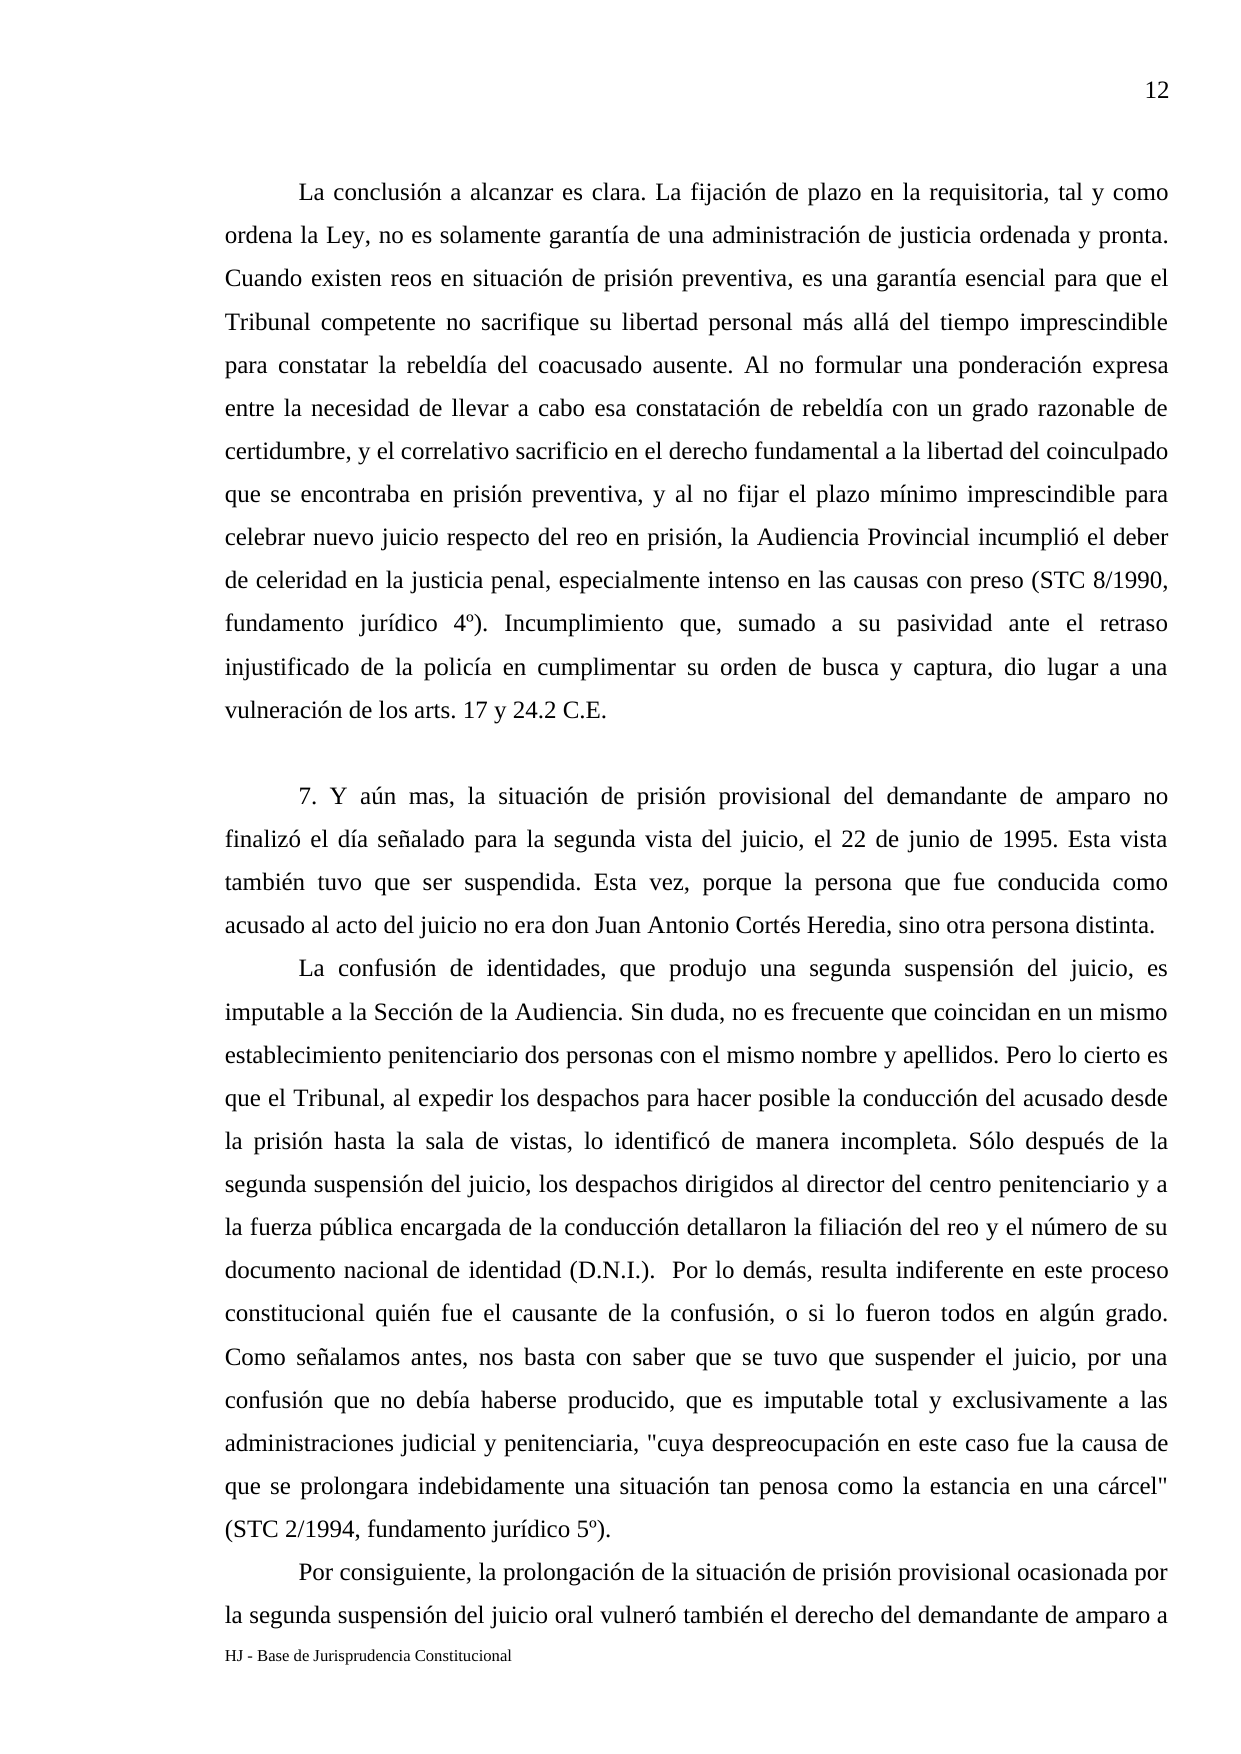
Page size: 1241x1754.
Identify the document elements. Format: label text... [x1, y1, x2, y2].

text La confusión de identidades, que produjo una segunda suspensión del juicio, es imputable a la Sección de la Audiencia. Sin duda, no es frecuente que coincidan en un mismo establecimiento penitenciario dos personas con el mismo nombre y apellidos. Pero lo cierto es que el Tribunal, al expedir los despachos para hacer posible la conducción del acusado desde la prisión hasta la sala de vistas, lo identificó de manera incompleta. Sólo después de la segunda suspensión del juicio, los despachos dirigidos al director del centro penitenciario y a la fuerza pública encargada de la conducción detallaron la filiación del reo y el número de su documento nacional de identidad (D.N.I.). Por lo demás, resulta indiferente en este proceso constitucional quién fue el causante de la confusión, o si lo fueron todos en algún grado. Como señalamos antes, nos basta con saber que se tuvo que suspender el juicio, por una confusión que no debía haberse producido, que es imputable total y exclusivamente a las administraciones judicial y penitenciaria, "cuya despreocupación en este caso fue la causa de que se prolongara indebidamente una situación tan penosa como la estancia en una cárcel" (STC 2/1994, fundamento jurídico 5º). [224, 953, 1169, 1543]
text 7. Y aún mas, la situación de prisión provisional del demandante de amparo no finalizó el día señalado para la segunda vista del juicio, el 22 de junio de 1995. Esta vista también tuvo que ser suspendida. Esta vez, porque la persona que fue conducida como acusado al acto del juicio no era don Juan Antonio Cortés Heredia, sino otra persona distinta. [224, 781, 1169, 939]
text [224, 1557, 1169, 1629]
text La conclusión a alcanzar es clara. La fijación de plazo en la requisitoria, tal y como ordena la Ley, no es solamente garantía de una administración de justicia ordenada y pronta. Cuando existen reos en situación de prisión preventiva, es una garantía esencial para que el Tribunal competente no sacrifique su libertad personal más allá del tiempo imprescindible para constatar la rebeldía del coacusado ausente. Al no formular una ponderación expresa entre la necesidad de llevar a cabo esa constatación de rebeldía con un grado razonable de certidumbre, y el correlativo sacrificio en el derecho fundamental a la libertad del coinculpado que se encontraba en prisión preventiva, y al no fijar el plazo mínimo imprescindible para celebrar nuevo juicio respecto del reo en prisión, la Audiencia Provincial incumplió el deber de celeridad en la justicia penal, especialmente intenso en las causas con preso (STC 8/1990, fundamento jurídico 4º). Incumplimiento que, sumado a su pasividad ante el retraso injustificado de la policía en cumplimentar su orden de busca y captura, dio lugar a una vulneración de los arts. 17 y 24.2 C.E. [224, 177, 1169, 723]
